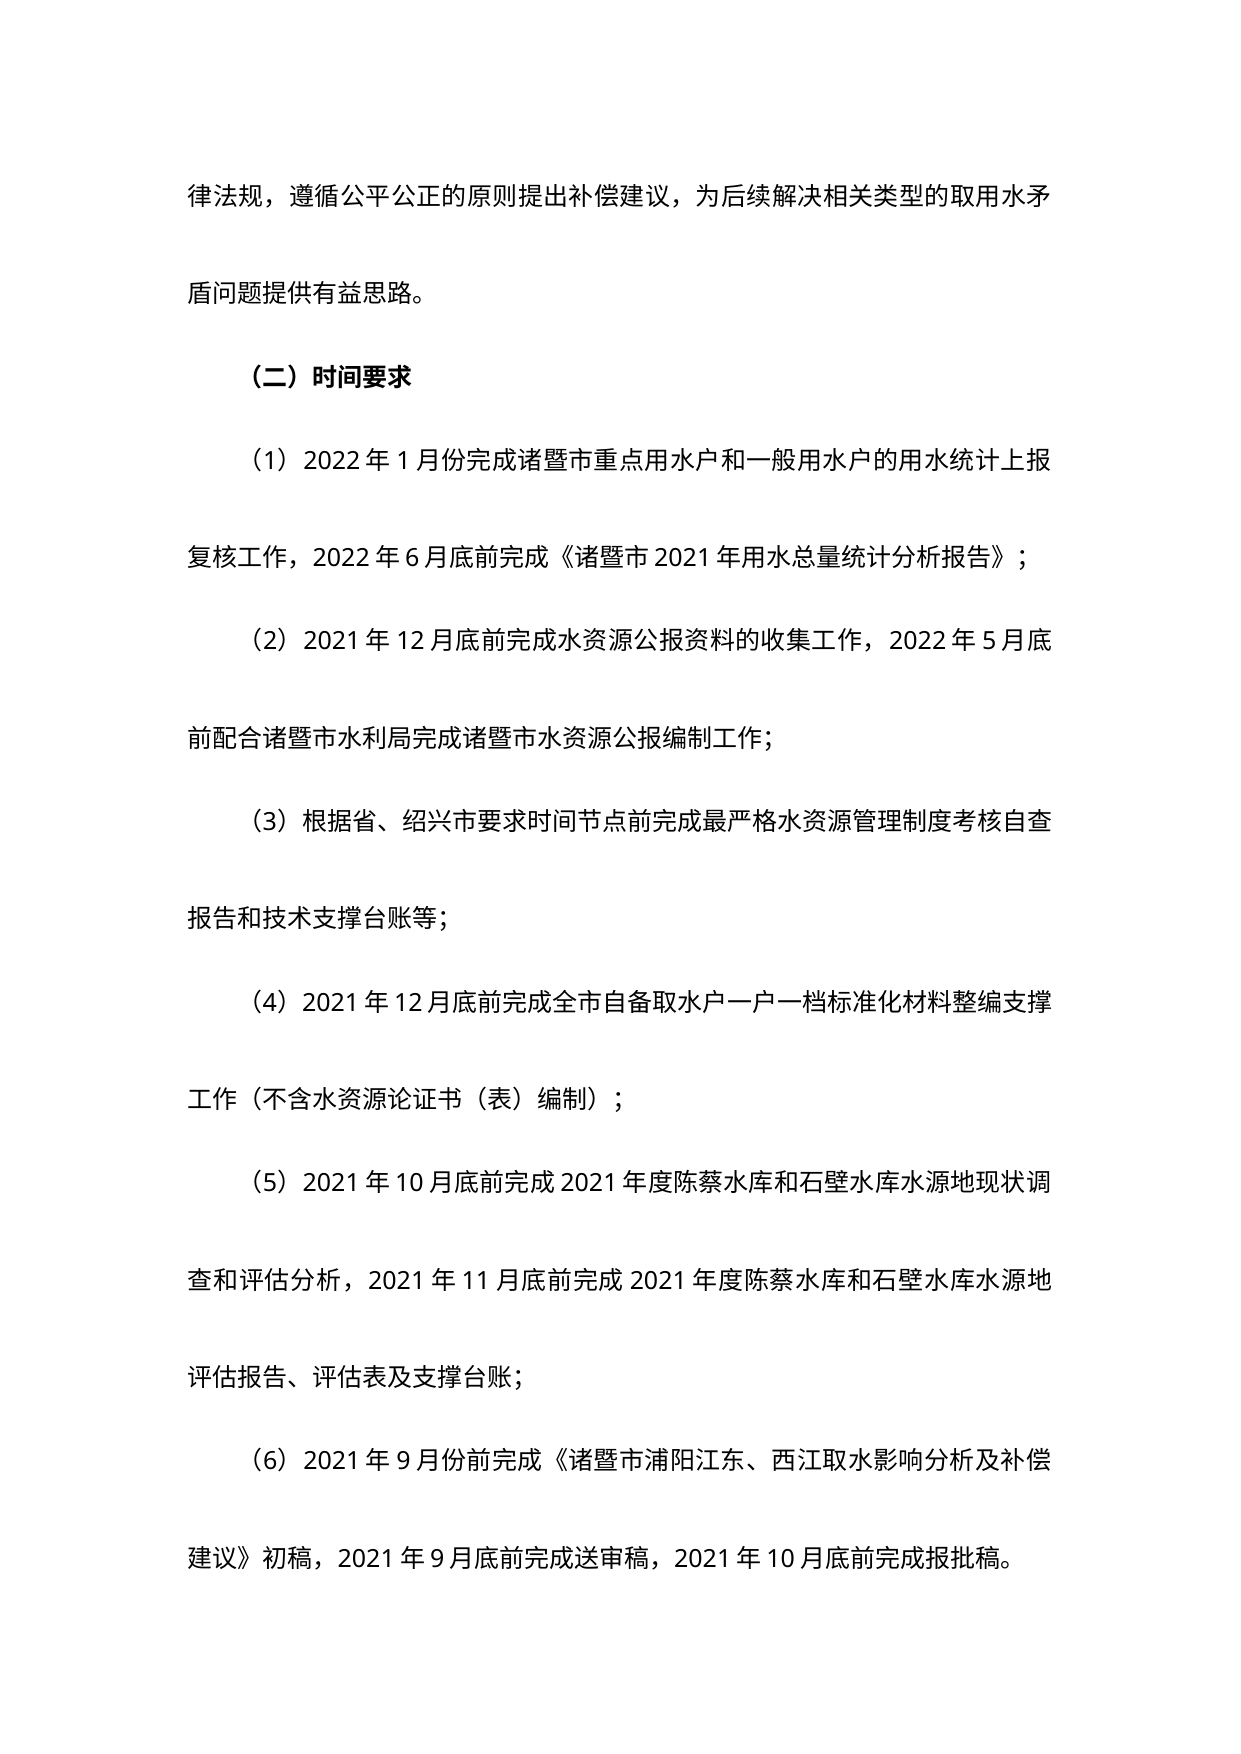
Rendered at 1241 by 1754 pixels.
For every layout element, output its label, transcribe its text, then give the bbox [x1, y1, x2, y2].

text （1）2022年1月份完成诸暨市重点用水户和一般用水户的用水统计上报复核工作，2022年6月底前完成《诸暨市2021年用水总量统计分析报告》； [187, 426, 1053, 588]
text （6）2021年9月份前完成《诸暨市浦阳江东、西江取水影响分析及补偿建议》初稿，2021年9月底前完成送审稿，2021年10月底前完成报批稿。 [187, 1426, 1053, 1589]
text （5）2021年10月底前完成2021年度陈蔡水库和石壁水库水源地现状调查和评估分析，2021年11月底前完成2021年度陈蔡水库和石壁水库水源地评估报告、评估表及支撑台账； [187, 1148, 1053, 1408]
text （3）根据省、绍兴市要求时间节点前完成最严格水资源管理制度考核自查报告和技术支撑台账等； [187, 787, 1053, 949]
text （二）时间要求 [187, 343, 1053, 408]
text （4）2021年12月底前完成全市自备取水户一户一档标准化材料整编支撑工作（不含水资源论证书（表）编制）； [187, 968, 1053, 1130]
text （2）2021年12月底前完成水资源公报资料的收集工作，2022年5月底前配合诸暨市水利局完成诸暨市水资源公报编制工作； [187, 606, 1053, 769]
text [187, 162, 1053, 324]
